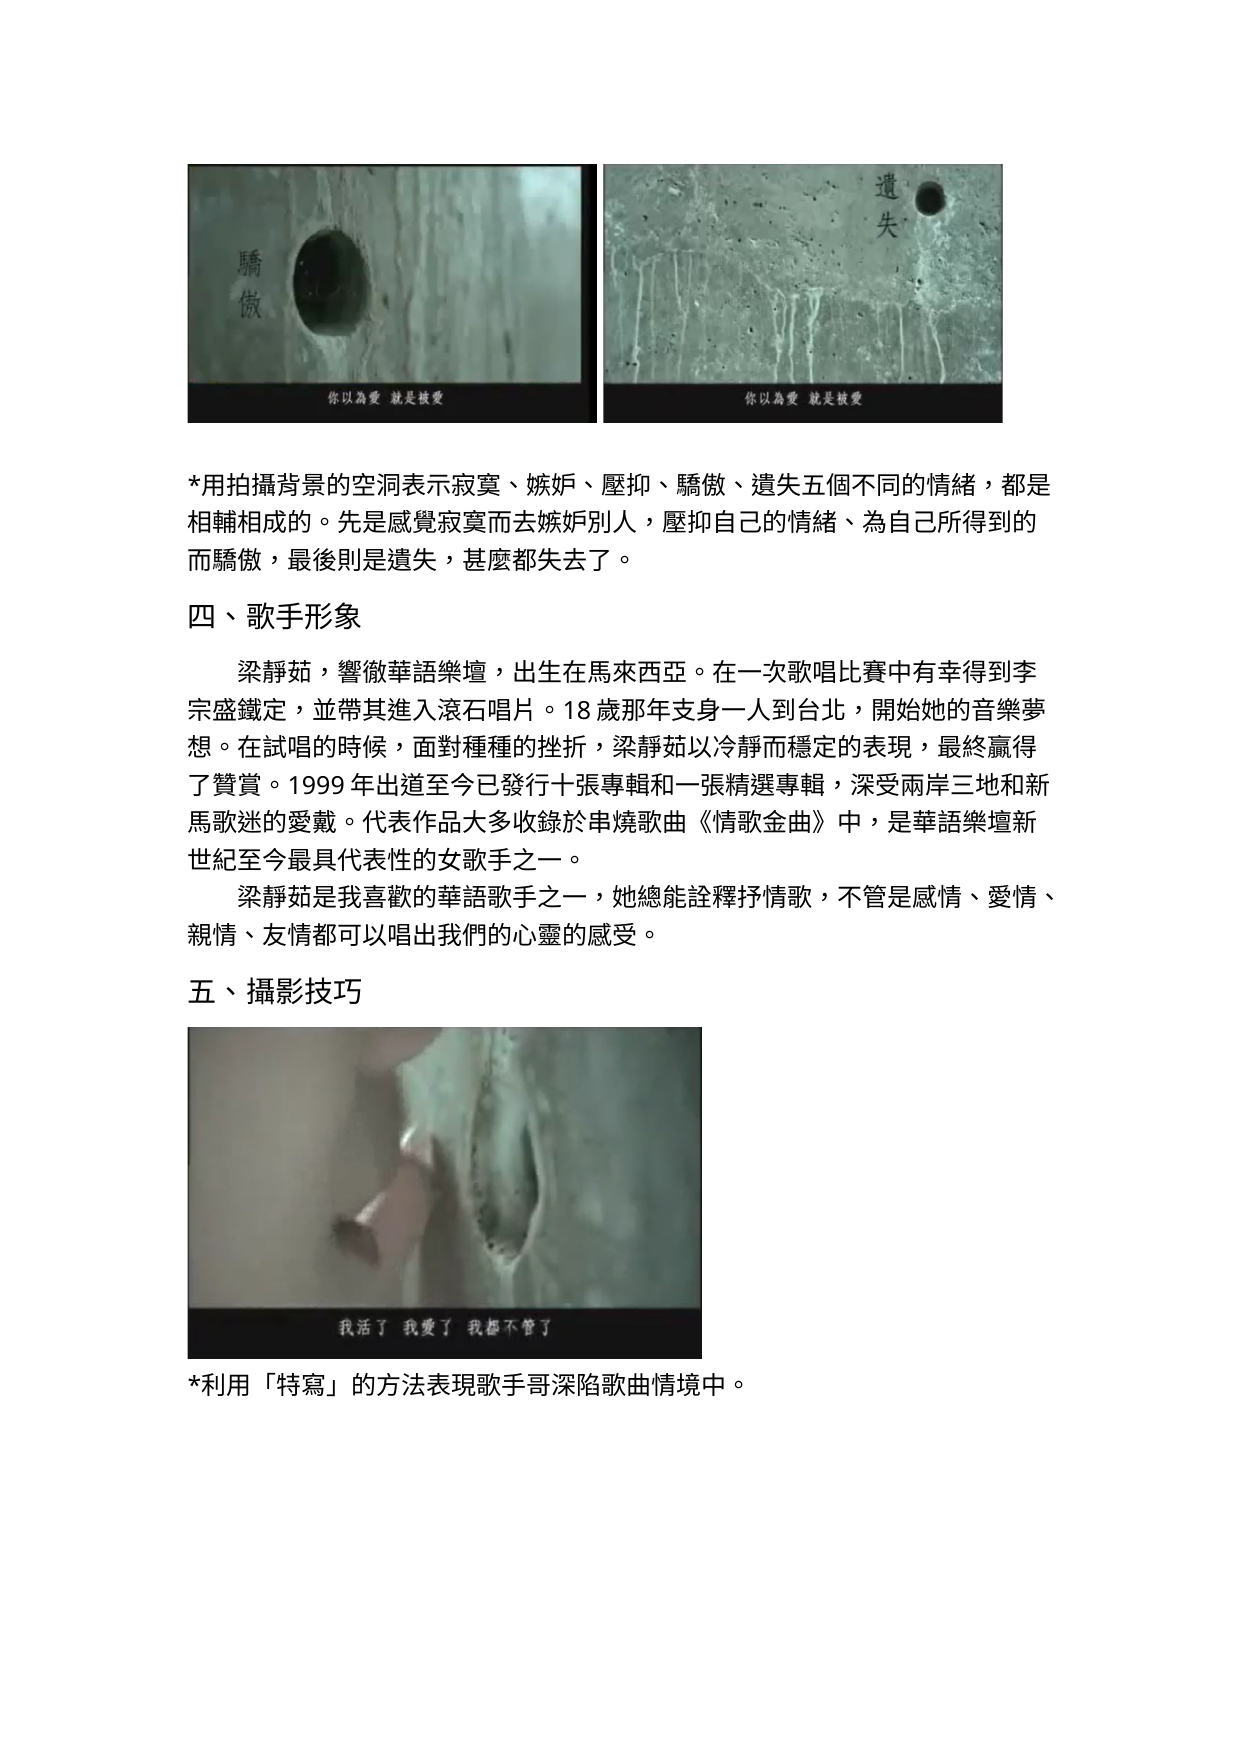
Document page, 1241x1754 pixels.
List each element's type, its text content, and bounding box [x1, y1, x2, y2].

picture [187, 164, 597, 423]
picture [187, 1027, 702, 1359]
text 梁靜茹是我喜歡的華語歌手之一，她總能詮釋抒情歌，不管是感情、愛情、親情、友情都可以唱出我們的心靈的感受。 [187, 877, 1053, 952]
picture [603, 164, 1003, 423]
text 五、攝影技巧 [187, 952, 1053, 1027]
text 四、歌手形象 [187, 577, 1053, 652]
text *用拍攝背景的空洞表示寂寞、嫉妒、壓抑、驕傲、遺失五個不同的情緒，都是相輔相成的。先是感覺寂寞而去嫉妒別人，壓抑自己的情緒、為自己所得到的而驕傲，最後則是遺失，甚麼都失去了。 [187, 464, 1053, 577]
text *利用「特寫」的方法表現歌手哥深陷歌曲情境中。 [187, 1364, 1053, 1402]
text 梁靜茹，響徹華語樂壇，出生在馬來西亞。在一次歌唱比賽中有幸得到李宗盛鐵定，並帶其進入滾石唱片。18歲那年支身一人到台北，開始她的音樂夢想。在試唱的時候，面對種種的挫折，梁靜茹以冷靜而穩定的表現，最終贏得了贊賞。1999年出道至今已發行十張專輯和一張精選專輯，深受兩岸三地和新馬歌迷的愛戴。代表作品大多收錄於串燒歌曲《情歌金曲》中，是華語樂壇新世紀至今最具代表性的女歌手之一。 [187, 652, 1053, 877]
